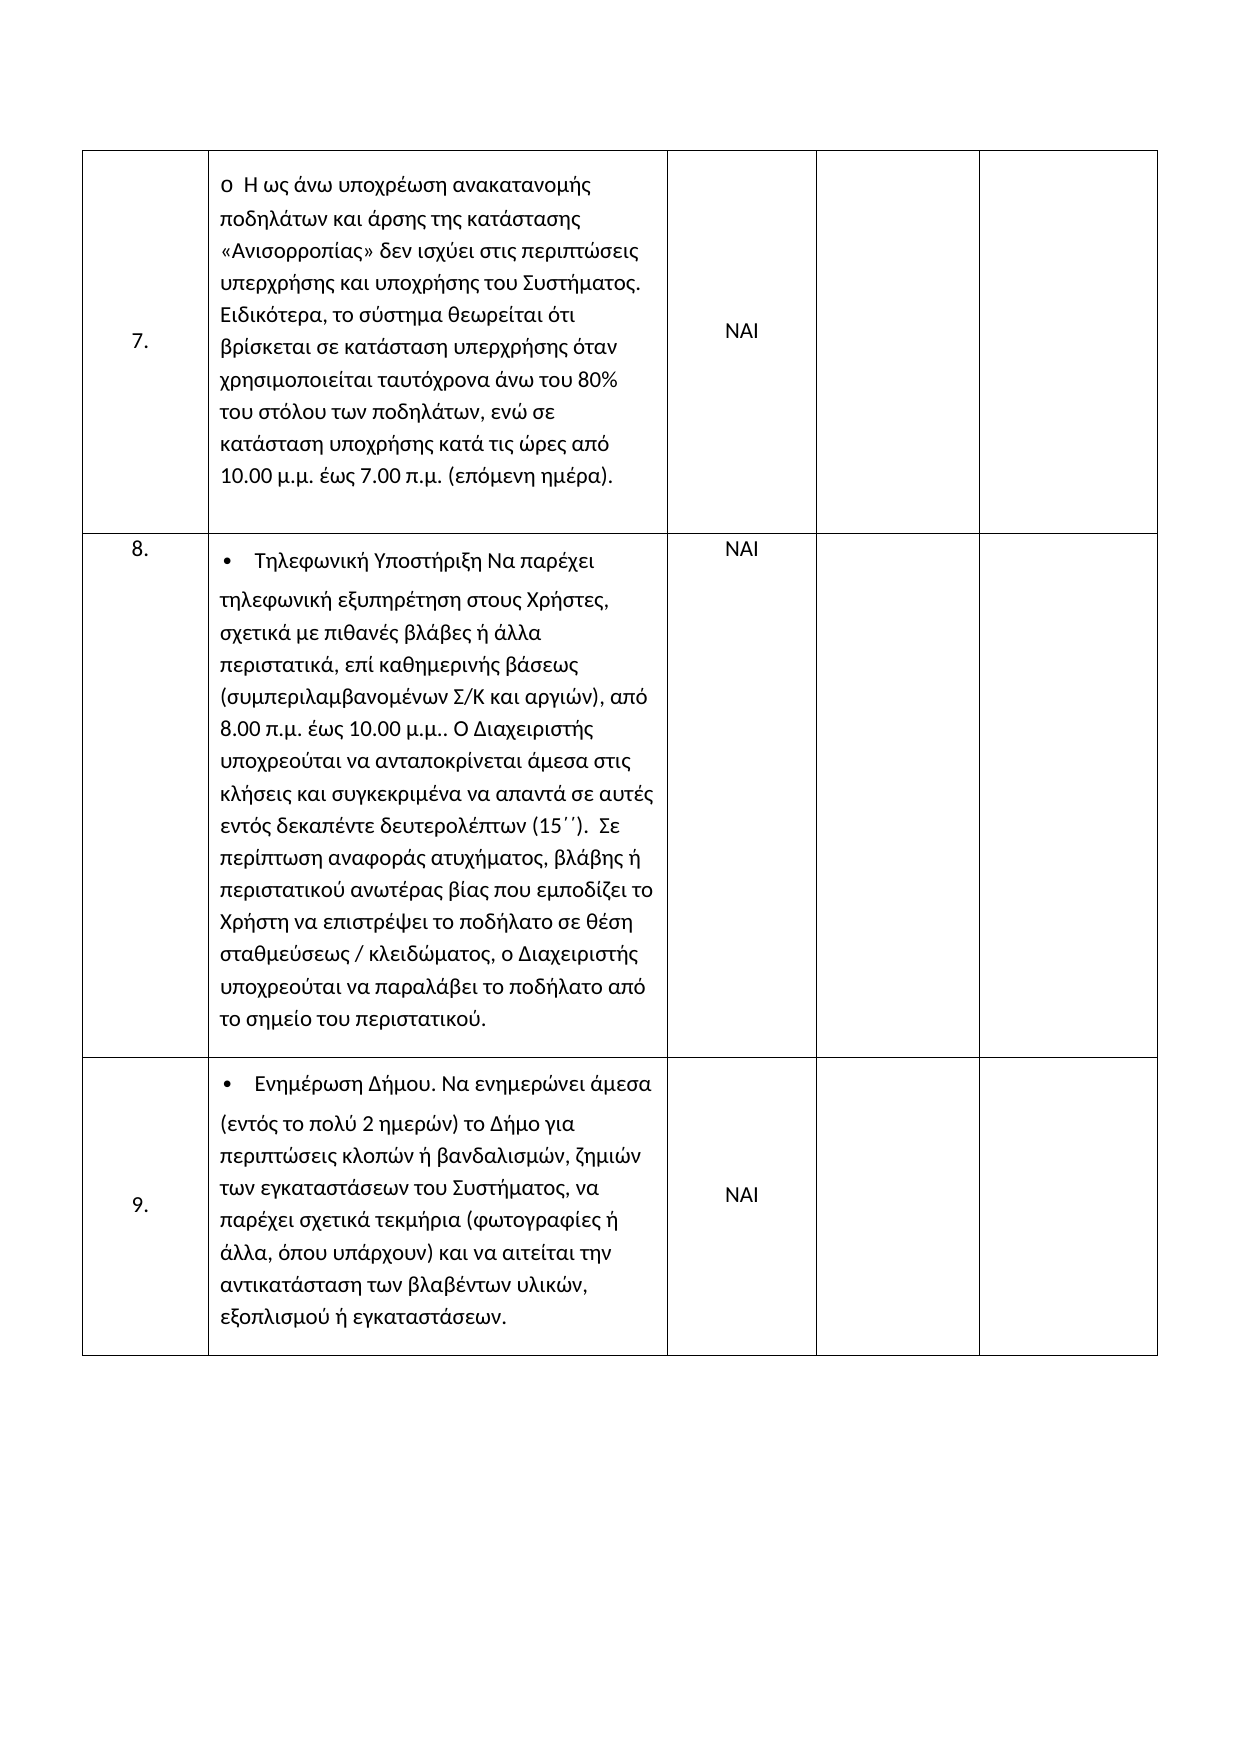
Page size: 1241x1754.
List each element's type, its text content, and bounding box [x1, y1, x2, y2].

table_cell [83, 151, 208, 533]
table_cell ∙ Τηλεφωνική Υποστήριξη Να παρέχει τηλεφωνική εξυπηρέτηση στους Χρήστες, σχετικά με πιθανές βλάβες ή άλλα περιστατικά, επί καθημερινής βάσεως (συμπεριλαμβανομένων Σ/Κ και αργιών), από 8.00 π.μ. έως 10.00 μ.μ.. Ο Διαχειριστής υποχρεούται να ανταποκρίνεται άμεσα στις κλήσεις και συγκεκριμένα να απαντά σε αυτές εντός δεκαπέντε δευτερολέπτων (15΄΄). Σε περίπτωση αναφοράς ατυχήματος, βλάβης ή περιστατικού ανωτέρας βίας που εμποδίζει το Χρήστη να επιστρέψει το ποδήλατο σε θέση σταθμεύσεως / κλειδώματος, ο Διαχειριστής υποχρεούται να παραλάβει το ποδήλατο από το σημείο του περιστατικού. [209, 534, 667, 1057]
table_cell [980, 1058, 1157, 1355]
table_cell [83, 534, 208, 1057]
table_cell ΝΑΙ [668, 151, 816, 533]
table_cell ΝΑΙ [668, 534, 816, 1057]
table_cell [817, 151, 979, 533]
table_cell [980, 151, 1157, 533]
table_cell o Η ως άνω υποχρέωση ανακατανομής ποδηλάτων και άρσης της κατάστασης «Ανισορροπίας» δεν ισχύει στις περιπτώσεις υπερχρήσης και υποχρήσης του Συστήματος. Ειδικότερα, το σύστημα θεωρείται ότι βρίσκεται σε κατάσταση υπερχρήσης όταν χρησιμοποιείται ταυτόχρονα άνω του 80% του στόλου των ποδηλάτων, ενώ σε κατάσταση υποχρήσης κατά τις ώρες από 10.00 μ.μ. έως 7.00 π.μ. (επόμενη ημέρα). [209, 151, 667, 533]
table_cell ∙ Ενημέρωση Δήμου. Να ενημερώνει άμεσα (εντός το πολύ 2 ημερών) το Δήμο για περιπτώσεις κλοπών ή βανδαλισμών, ζημιών των εγκαταστάσεων του Συστήματος, να παρέχει σχετικά τεκμήρια (φωτογραφίες ή άλλα, όπου υπάρχουν) και να αιτείται την αντικατάσταση των βλαβέντων υλικών, εξοπλισμού ή εγκαταστάσεων. [209, 1058, 667, 1355]
table_cell [817, 1058, 979, 1355]
table_cell [817, 534, 979, 1057]
table_cell [980, 534, 1157, 1057]
table_cell ΝΑΙ [668, 1058, 816, 1355]
table_cell [83, 1058, 208, 1355]
